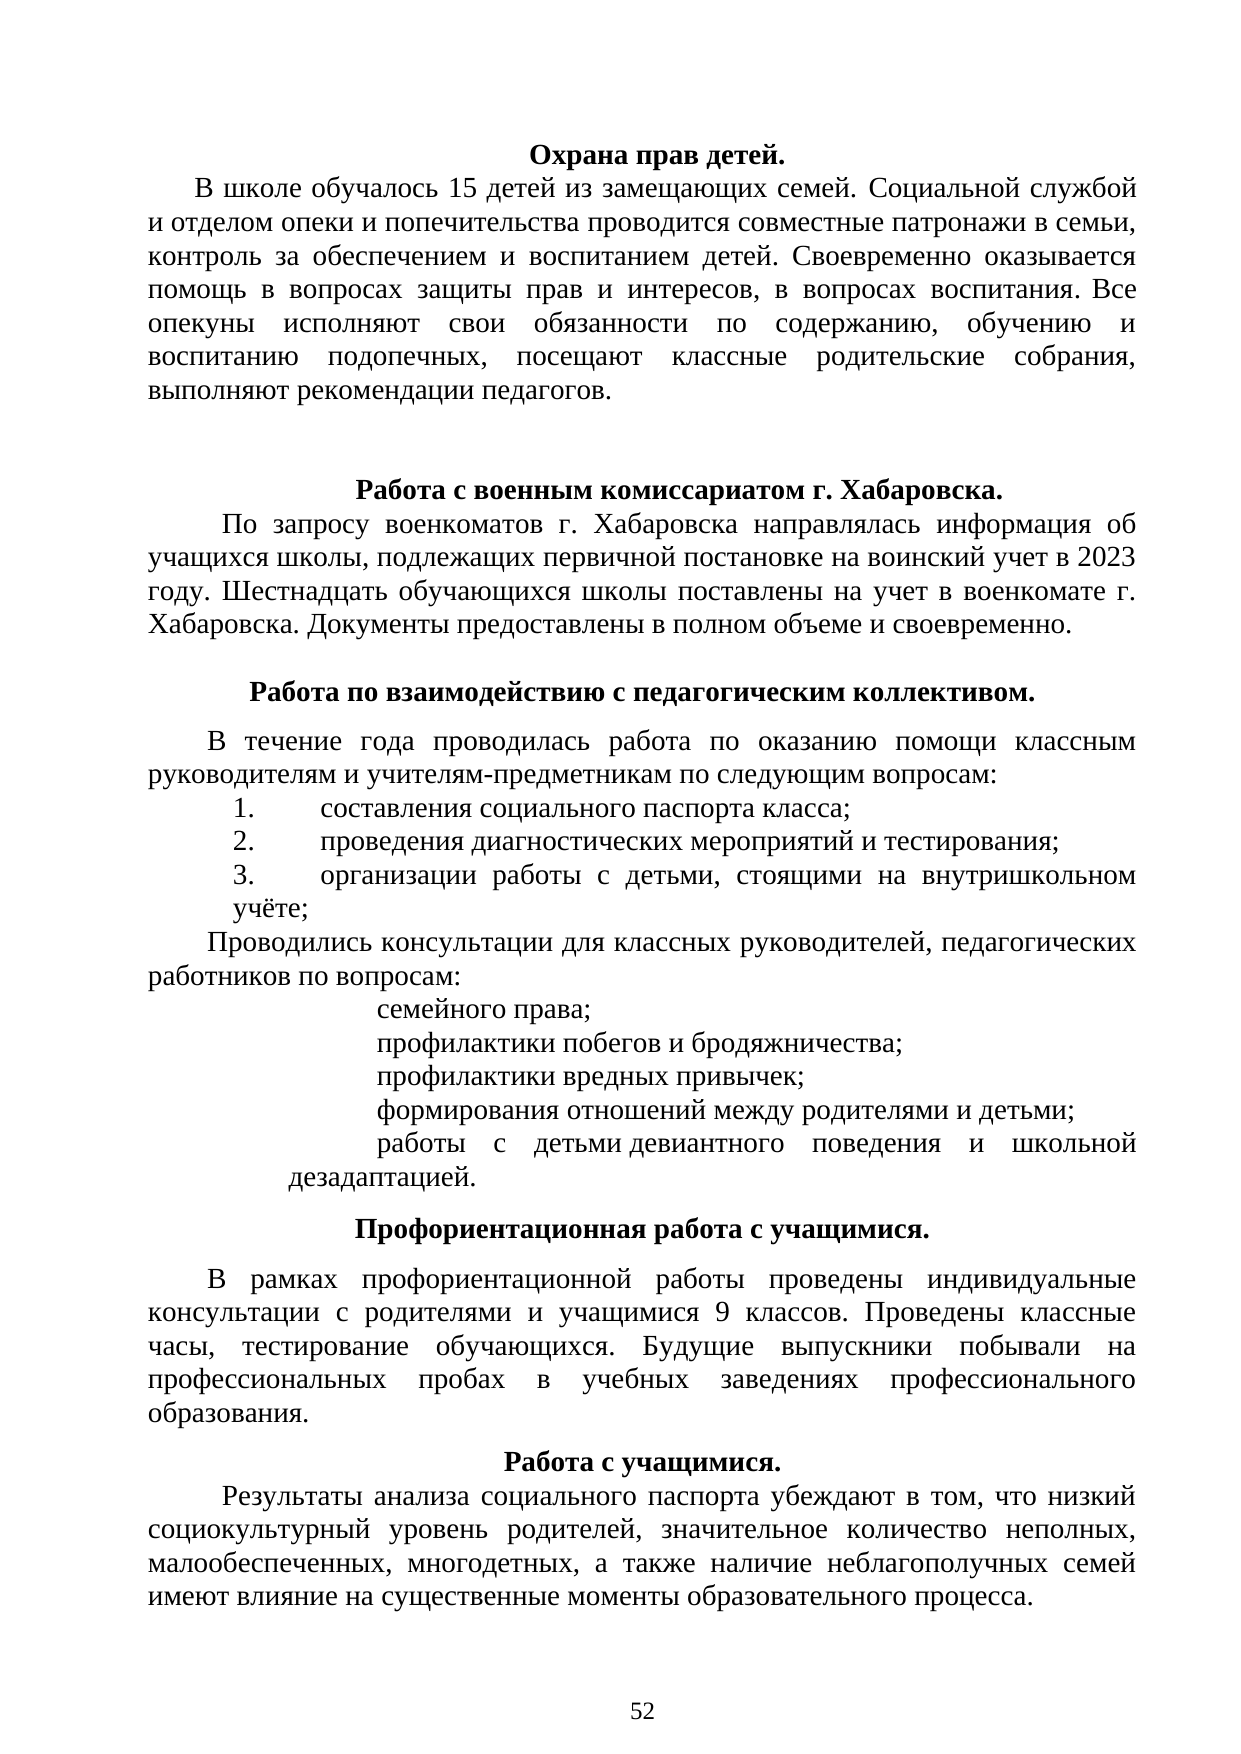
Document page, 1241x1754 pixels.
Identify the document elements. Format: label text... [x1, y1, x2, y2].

text 2. проведения диагностических мероприятий и тестирования; [233, 823, 1137, 857]
text Работа с учащимися. [148, 1444, 1137, 1478]
text Охрана прав детей. [148, 137, 1137, 171]
text В рамках профориентационной работы проведены индивидуальные консультации с родителями и учащимися 9 классов. Проведены классные часы, тестирование обучающихся. Будущие выпускники побывали на профессиональных пробах в учебных заведениях профессионального образования. [148, 1261, 1137, 1428]
text В школе обучалось 15 детей из замещающих семей. Социальной службой и отделом опеки и попечительства проводится совместные патронажи в семьи, контроль за обеспечением и воспитанием детей. Своевременно оказывается помощь в вопросах защиты прав и интересов, в вопросах воспитания. Все опекуны исполняют свои обязанности по содержанию, обучению и воспитанию подопечных, посещают классные родительские собрания, выполняют рекомендации педагогов. [148, 171, 1137, 405]
text В течение года проводилась работа по оказанию помощи классным руководителям и учителям-предметникам по следующим вопросам: [148, 723, 1137, 790]
text Проводились консультации для классных руководителей, педагогических работников по вопросам: [148, 924, 1137, 991]
text 1. составления социального паспорта класса; [233, 790, 1137, 823]
text Результаты анализа социального паспорта убеждают в том, что низкий социокультурный уровень родителей, значительное количество неполных, малообеспеченных, многодетных, а также наличие неблагополучных семей имеют влияние на существенные моменты образовательного процесса. [148, 1478, 1137, 1612]
text По запросу военкоматов г. Хабаровска направлялась информация об учащихся школы, подлежащих первичной постановке на воинский учет в 2023 году. Шестнадцать обучающихся школы поставлены на учет в военкомате г. Хабаровска. Документы предоставлены в полном объеме и своевременно. [148, 506, 1137, 640]
text  профилактики вредных привычек; [288, 1058, 1137, 1092]
text Работа с военным комиссариатом г. Хабаровска. [222, 472, 1137, 506]
text  работы с детьми девиантного поведения и школьной дезадаптацией. [288, 1125, 1137, 1192]
text  формирования отношений между родителями и детьми; [288, 1092, 1137, 1125]
text 3. организации работы с детьми, стоящими на внутришкольном учёте; [233, 857, 1137, 924]
text  семейного права; [288, 991, 1137, 1025]
text Профориентационная работа с учащимися. [148, 1212, 1137, 1245]
text  профилактики побегов и бродяжничества; [288, 1025, 1137, 1058]
text Работа по взаимодействию с педагогическим коллективом. [148, 674, 1137, 707]
